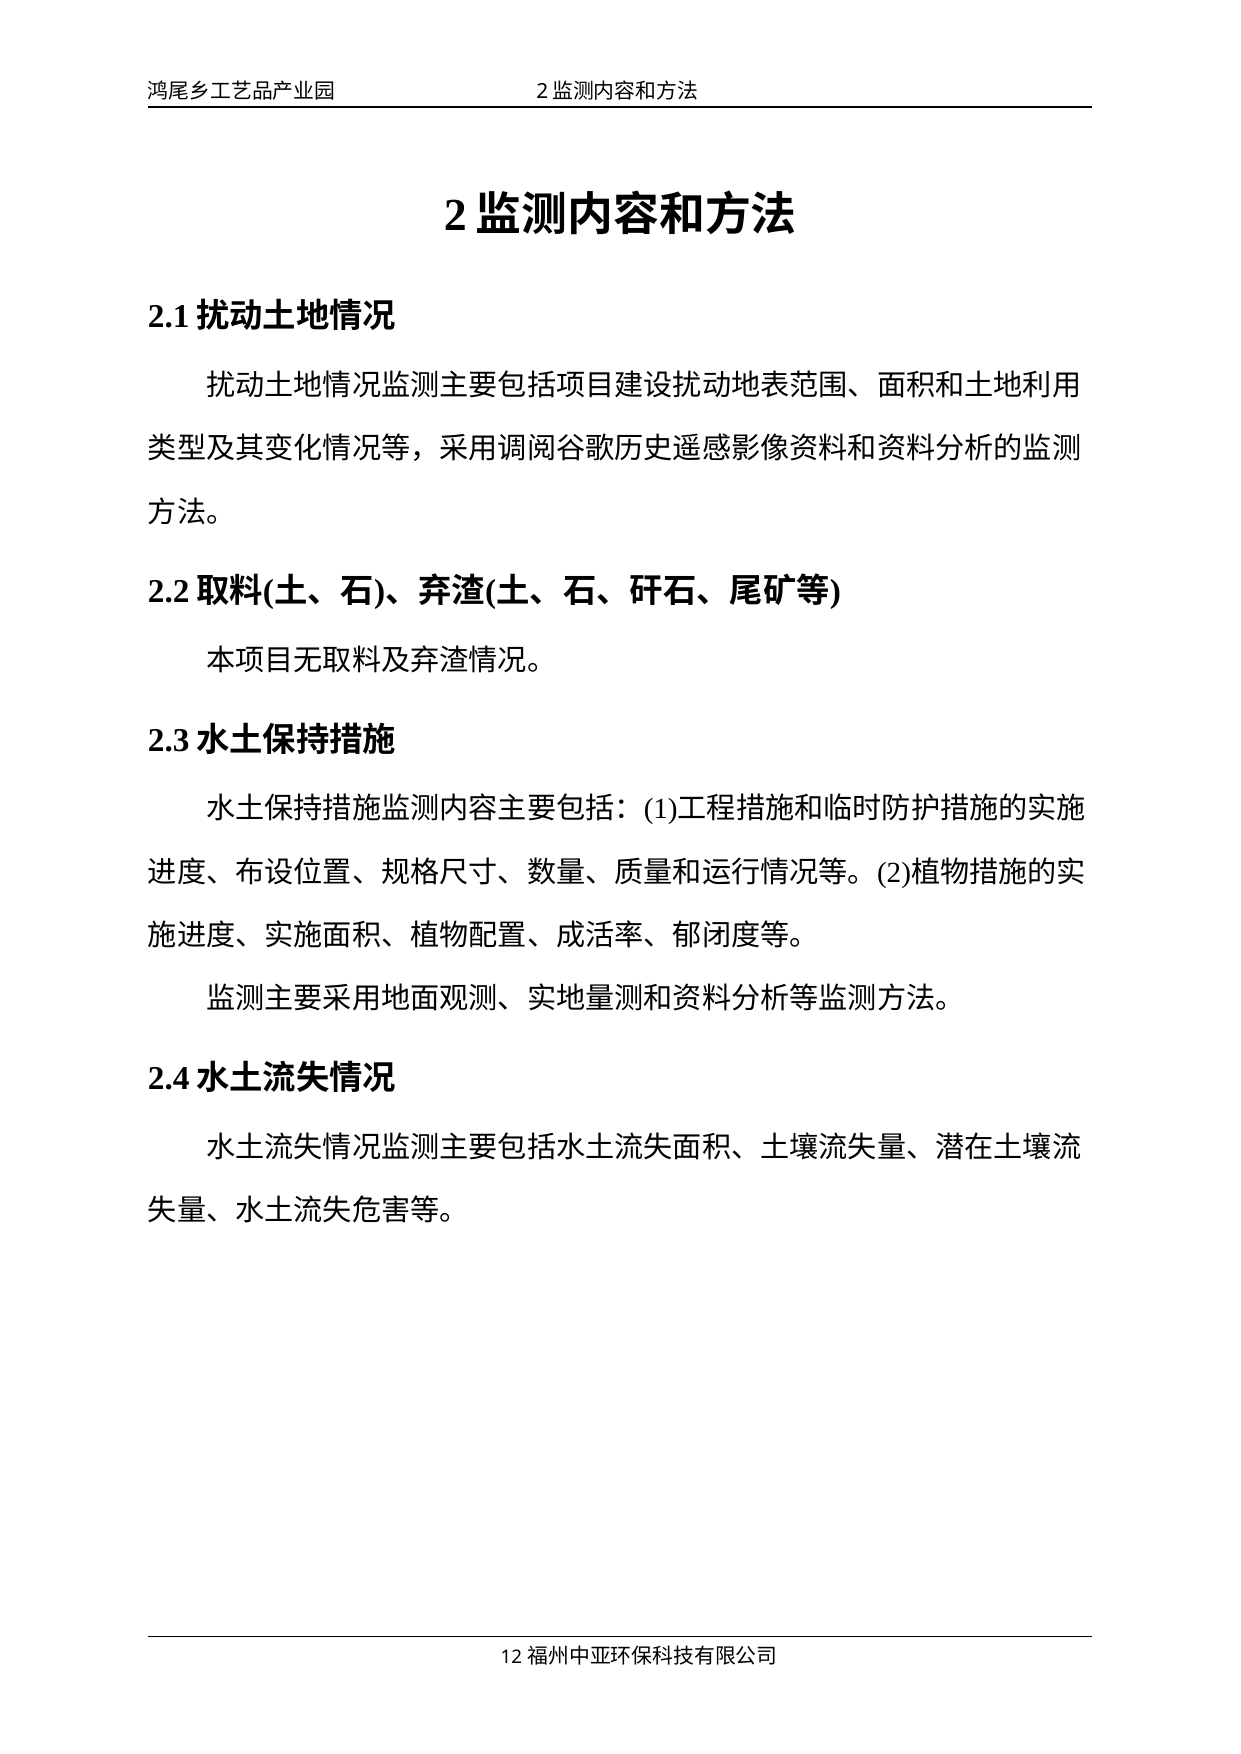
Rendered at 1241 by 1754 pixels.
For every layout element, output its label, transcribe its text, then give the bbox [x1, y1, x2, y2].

text 2.2取料(土、石)、弃渣(土、石、矸石、尾矿等) [148, 564, 1092, 612]
text 扰动土地情况监测主要包括项目建设扰动地表范围、面积和土地利用类型及其变化情况等，采用调阅谷歌历史遥感影像资料和资料分析的监测方法。 [148, 361, 1092, 531]
text 2.1扰动土地情况 [148, 289, 1092, 337]
text 本项目无取料及弃渣情况。 [148, 636, 1092, 679]
text 水土保持措施监测内容主要包括：(1)工程措施和临时防护措施的实施进度、布设位置、规格尺寸、数量、质量和运行情况等。(2)植物措施的实施进度、实施面积、植物配置、成活率、郁闭度等。 [148, 785, 1092, 954]
text 监测主要采用地面观测、实地量测和资料分析等监测方法。 [148, 975, 1092, 1017]
text 2监测内容和方法 [148, 177, 1092, 243]
text 2.3水土保持措施 [148, 712, 1092, 761]
text 2.4水土流失情况 [148, 1051, 1092, 1099]
text 水土流失情况监测主要包括水土流失面积、土壤流失量、潜在土壤流失量、水土流失危害等。 [148, 1123, 1092, 1229]
